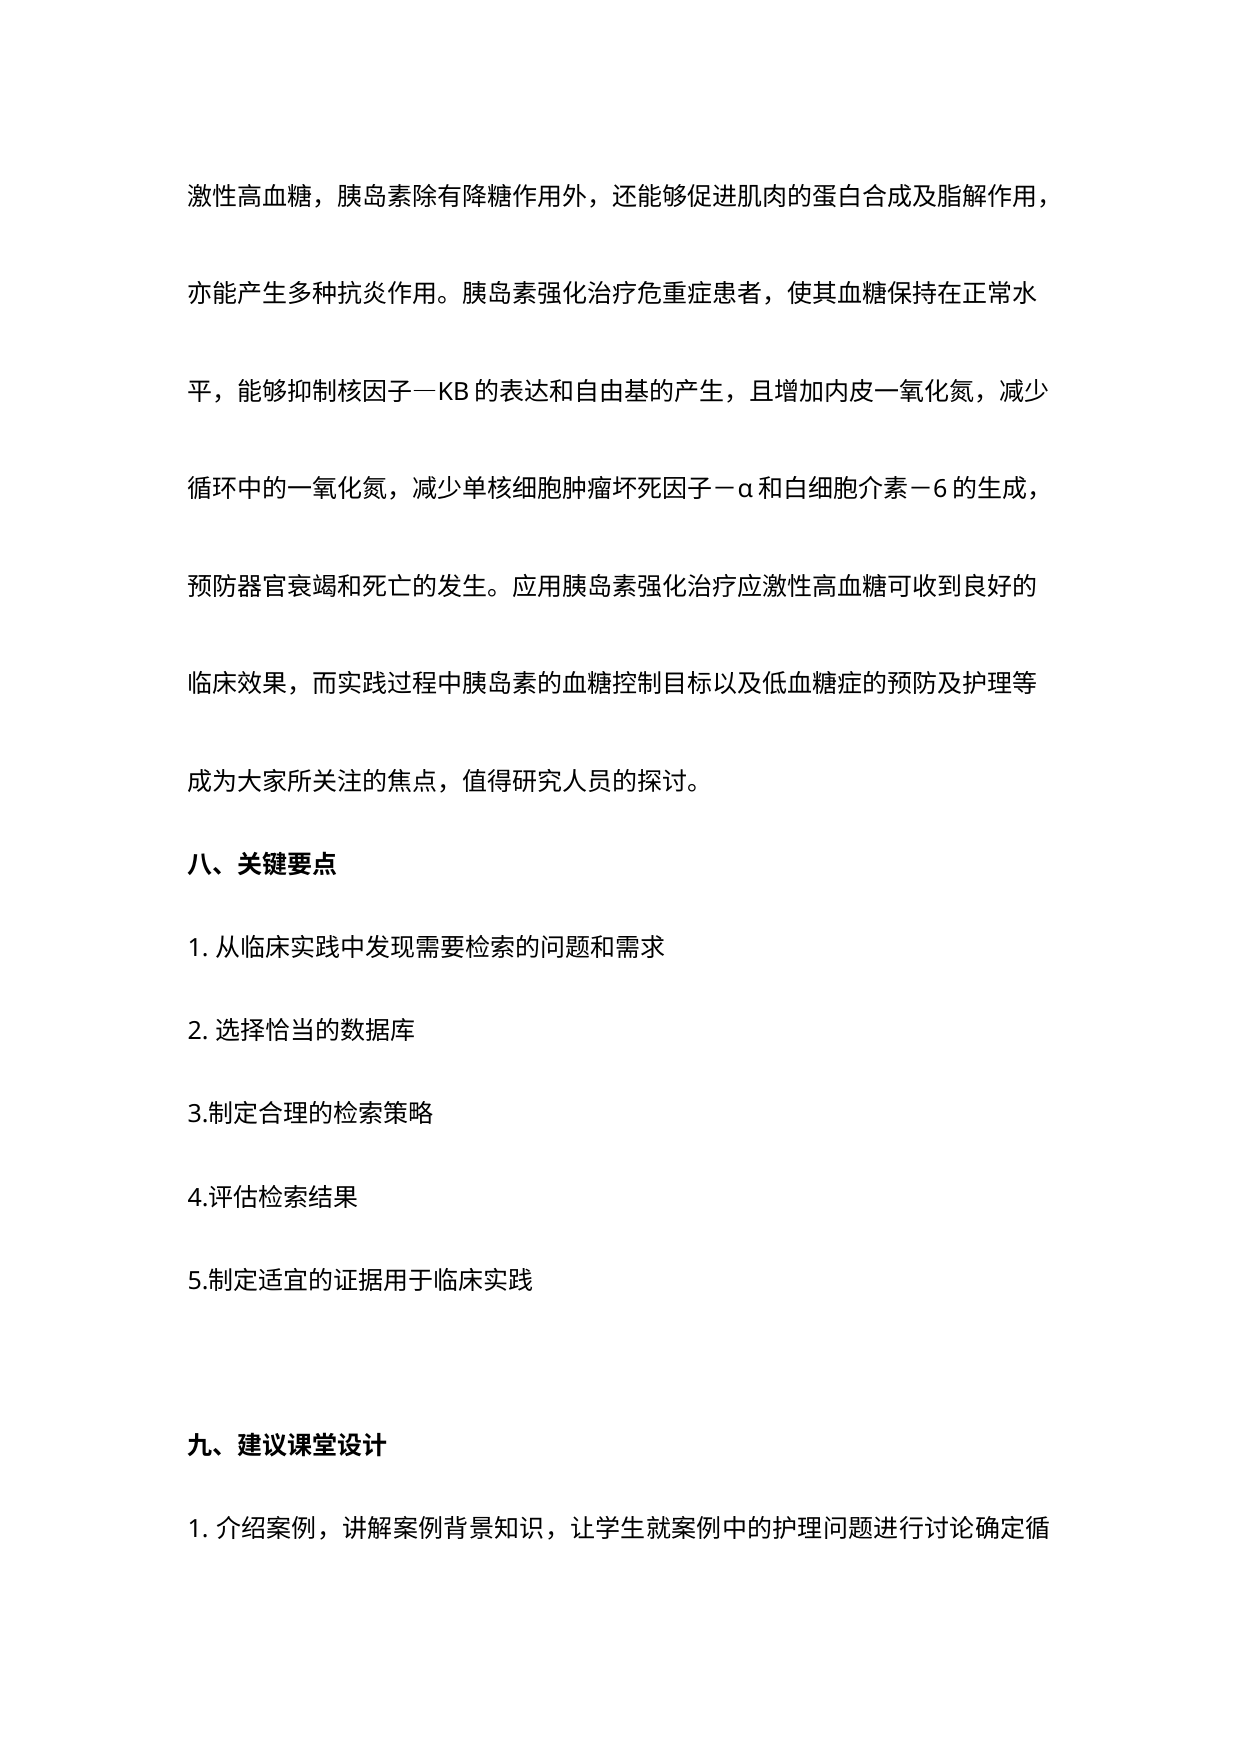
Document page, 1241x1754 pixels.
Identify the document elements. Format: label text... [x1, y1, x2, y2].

text 2. 选择恰当的数据库 [187, 996, 1053, 1061]
text 4.评估检索结果 [187, 1163, 1053, 1228]
text 1. 从临床实践中发现需要检索的问题和需求 [187, 913, 1053, 978]
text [187, 162, 1053, 812]
text 八、关键要点 [187, 830, 1053, 895]
text 5.制定适宜的证据用于临床实践 [187, 1246, 1053, 1311]
text 3.制定合理的检索策略 [187, 1079, 1053, 1144]
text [187, 1494, 1053, 1559]
text 九、建议课堂设计 [187, 1411, 1053, 1476]
